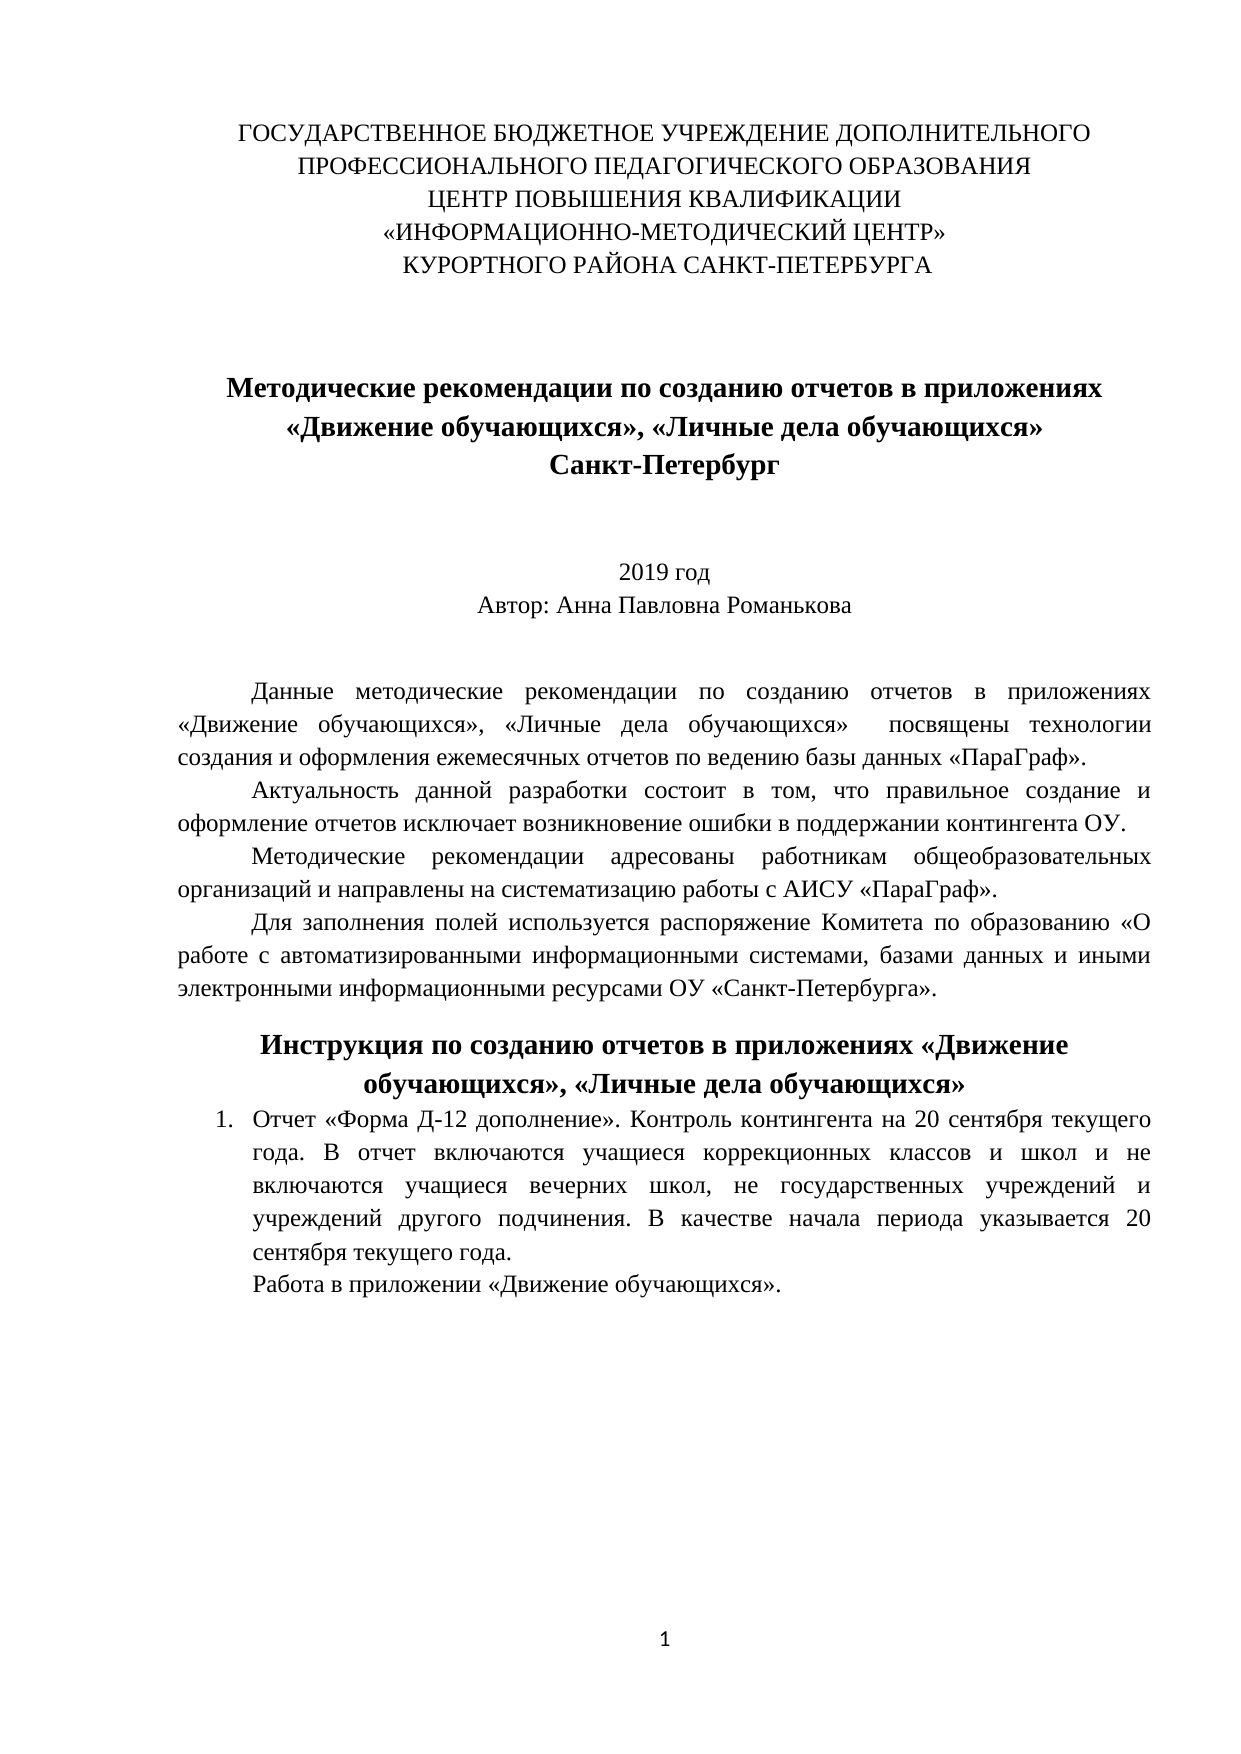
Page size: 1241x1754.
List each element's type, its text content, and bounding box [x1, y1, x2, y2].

text «ИНФОРМАЦИОННО-МЕТОДИЧЕСКИЙ ЦЕНТР» [177, 217, 1152, 246]
list Работа в приложении «Движение обучающихся». [252, 1269, 1152, 1298]
list Отчет «Форма Д-12 дополнение». Контроль контингента на 20 сентября текущего года. В отчет включаются учащиеся коррекционных классов и школ и не включаются учащиеся вечерних школ, не государственных учреждений и учреждений другого подчинения. В качестве начала периода указывается 20 сентября текущего года. [215, 1104, 1152, 1265]
text Методические рекомендации по созданию отчетов в приложениях «Движение обучающихся», «Личные дела обучающихся» [177, 370, 1152, 442]
text Автор: Анна Павловна Романькова [177, 590, 1152, 619]
text Данные методические рекомендации по созданию отчетов в приложениях «Движение обучающихся», «Личные дела обучающихся» посвящены технологии создания и оформления ежемесячных отчетов по ведению базы данных «ПараГраф». [177, 676, 1152, 771]
text Санкт-Петербург [177, 447, 1152, 481]
text 2019 год [177, 557, 1152, 586]
text Для заполнения полей используется распоряжение Комитета по образованию «О работе с автоматизированными информационными системами, базами данных и иными электронными информационными ресурсами ОУ «Санкт-Петербурга». [177, 907, 1152, 1002]
text Инструкция по созданию отчетов в приложениях «Движение обучающихся», «Личные дела обучающихся» [177, 1027, 1152, 1099]
text ГОСУДАРСТВЕННОЕ БЮДЖЕТНОЕ УЧРЕЖДЕНИЕ ДОПОЛНИТЕЛЬНОГО ПРОФЕССИОНАЛЬНОГО ПЕДАГОГИЧЕСКОГО ОБРАЗОВАНИЯ [177, 118, 1152, 180]
text КУРОРТНОГО РАЙОНА САНКТ-ПЕТЕРБУРГА [177, 250, 1152, 279]
text Методические рекомендации адресованы работникам общеобразовательных организаций и направлены на систематизацию работы с АИСУ «ПараГраф». [177, 841, 1152, 903]
text Актуальность данной разработки состоит в том, что правильное создание и оформление отчетов исключает возникновение ошибки в поддержании контингента ОУ. [177, 775, 1152, 837]
text ЦЕНТР ПОВЫШЕНИЯ КВАЛИФИКАЦИИ [177, 184, 1152, 213]
